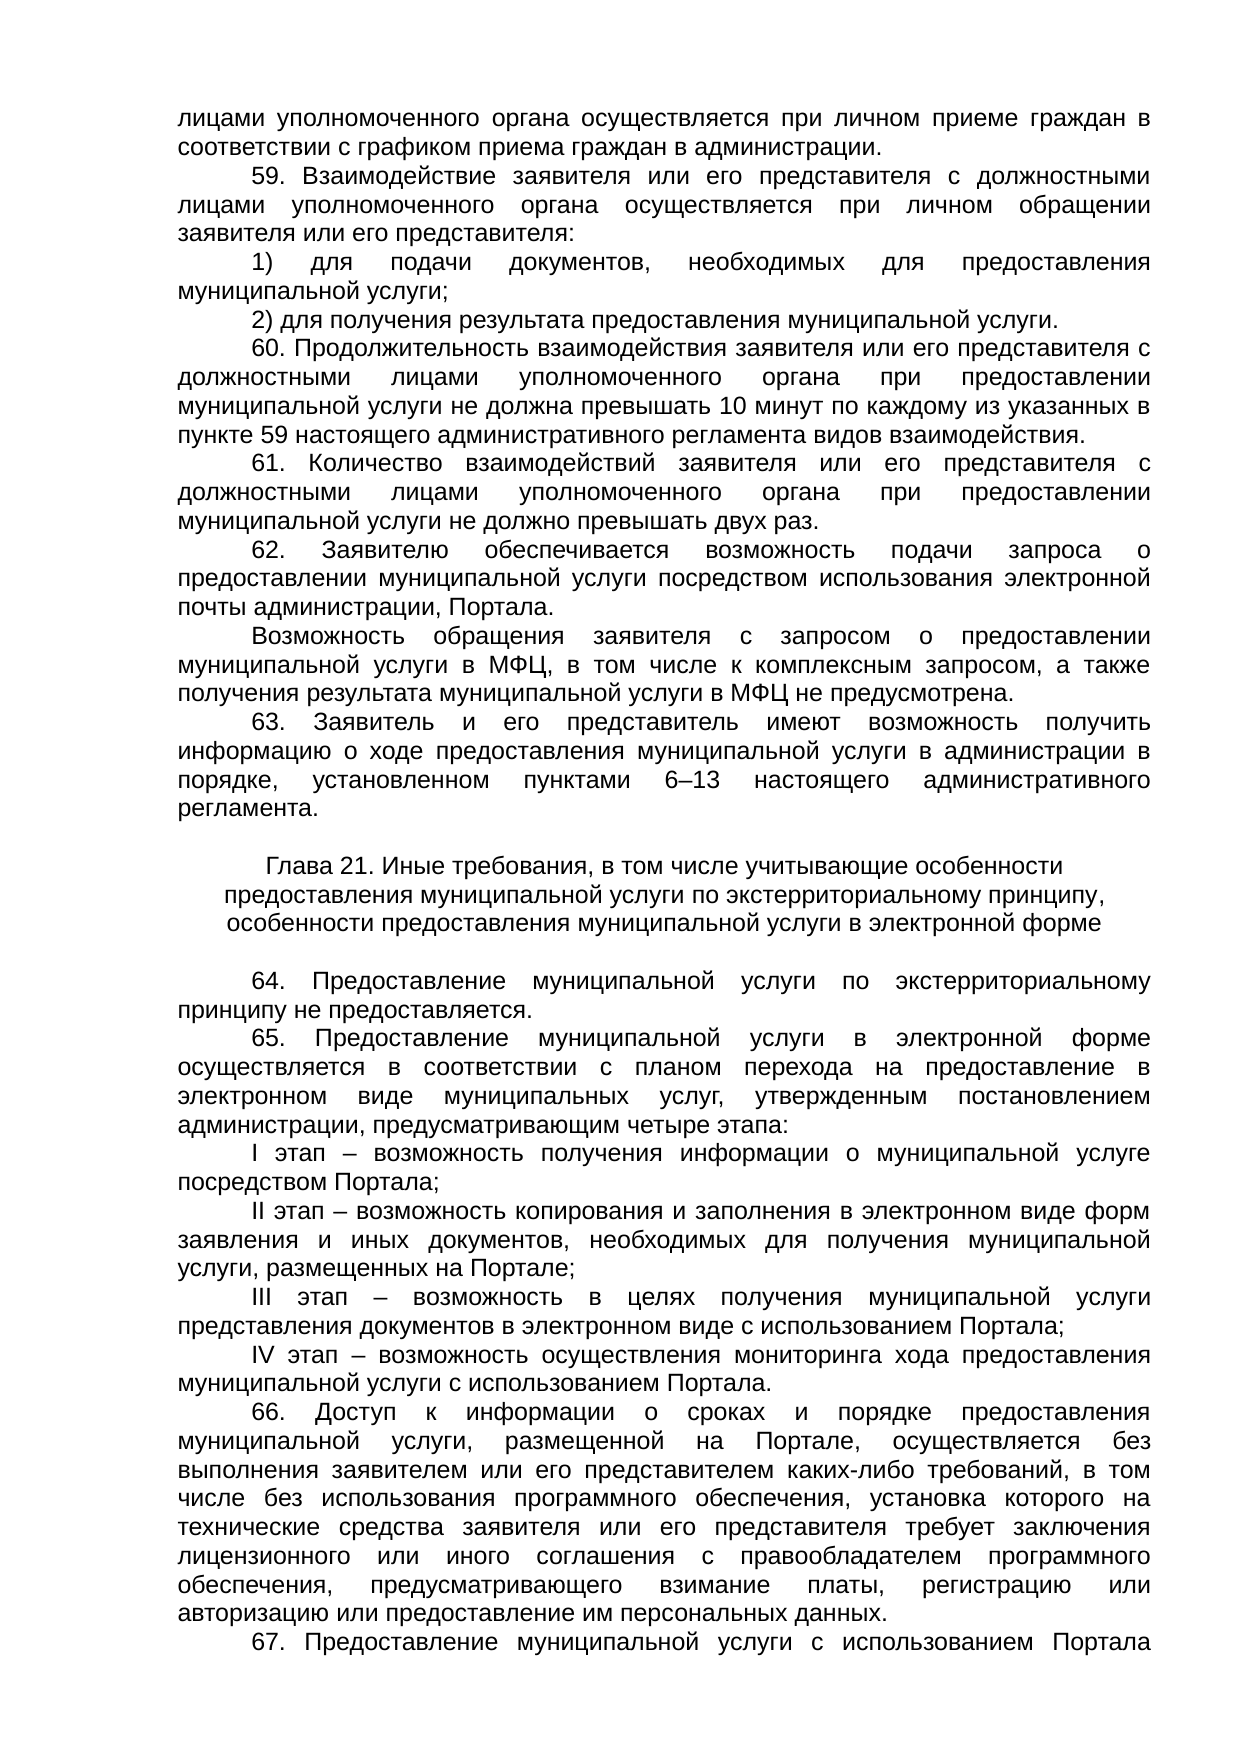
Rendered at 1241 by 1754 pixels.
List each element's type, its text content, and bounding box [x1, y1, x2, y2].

text IV этап – возможность осуществления мониторинга хода предоставления муниципальной услуги с использованием Портала. [177, 1340, 1152, 1397]
text III этап – возможность в целях получения муниципальной услуги представления документов в электронном виде с использованием Портала; [177, 1282, 1152, 1340]
text 2) для получения результата предоставления муниципальной услуги. [177, 305, 1152, 333]
text Возможность обращения заявителя с запросом о предоставлении муниципальной услуги в МФЦ, в том числе к комплексным запросом, а также получения результата муниципальной услуги в МФЦ не предусмотрена. [177, 621, 1152, 707]
text 66. Доступ к информации о сроках и порядке предоставления муниципальной услуги, размещенной на Портале, осуществляется без выполнения заявителем или его представителем каких-либо требований, в том числе без использования программного обеспечения, установка которого на технические средства заявителя или его представителя требует заключения лицензионного или иного соглашения с правообладателем программного обеспечения, предусматривающего взимание платы, регистрацию или авторизацию или предоставление им персональных данных. [177, 1397, 1152, 1627]
text I этап – возможность получения информации о муниципальной услуге посредством Портала; [177, 1138, 1152, 1196]
text 64. Предоставление муниципальной услуги по экстерриториальному принципу не предоставляется. [177, 966, 1152, 1023]
text 1) для подачи документов, необходимых для предоставления муниципальной услуги; [177, 247, 1152, 305]
text 59. Взаимодействие заявителя или его представителя с должностными лицами уполномоченного органа осуществляется при личном обращении заявителя или его представителя: [177, 161, 1152, 247]
text 63. Заявитель и его представитель имеют возможность получить информацию о ходе предоставления муниципальной услуги в администрации в порядке, установленном пунктами 6–13 настоящего административного регламента. [177, 707, 1152, 822]
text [177, 103, 1152, 161]
text 61. Количество взаимодействий заявителя или его представителя с должностными лицами уполномоченного органа при предоставлении муниципальной услуги не должно превышать двух раз. [177, 448, 1152, 535]
text II этап – возможность копирования и заполнения в электронном виде форм заявления и иных документов, необходимых для получения муниципальной услуги, размещенных на Портале; [177, 1196, 1152, 1282]
text 62. Заявителю обеспечивается возможность подачи запроса о предоставлении муниципальной услуги посредством использования электронной почты администрации, Портала. [177, 535, 1152, 621]
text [177, 1627, 1152, 1656]
text 60. Продолжительность взаимодействия заявителя или его представителя с должностными лицами уполномоченного органа при предоставлении муниципальной услуги не должна превышать 10 минут по каждому из указанных в пункте 59 настоящего административного регламента видов взаимодействия. [177, 333, 1152, 448]
text Глава 21. Иные требования, в том числе учитывающие особенности предоставления муниципальной услуги по экстерриториальному принципу, особенности предоставления муниципальной услуги в электронной форме [177, 851, 1152, 937]
text 65. Предоставление муниципальной услуги в электронной форме осуществляется в соответствии с планом перехода на предоставление в электронном виде муниципальных услуг, утвержденным постановлением администрации, предусматривающим четыре этапа: [177, 1023, 1152, 1138]
